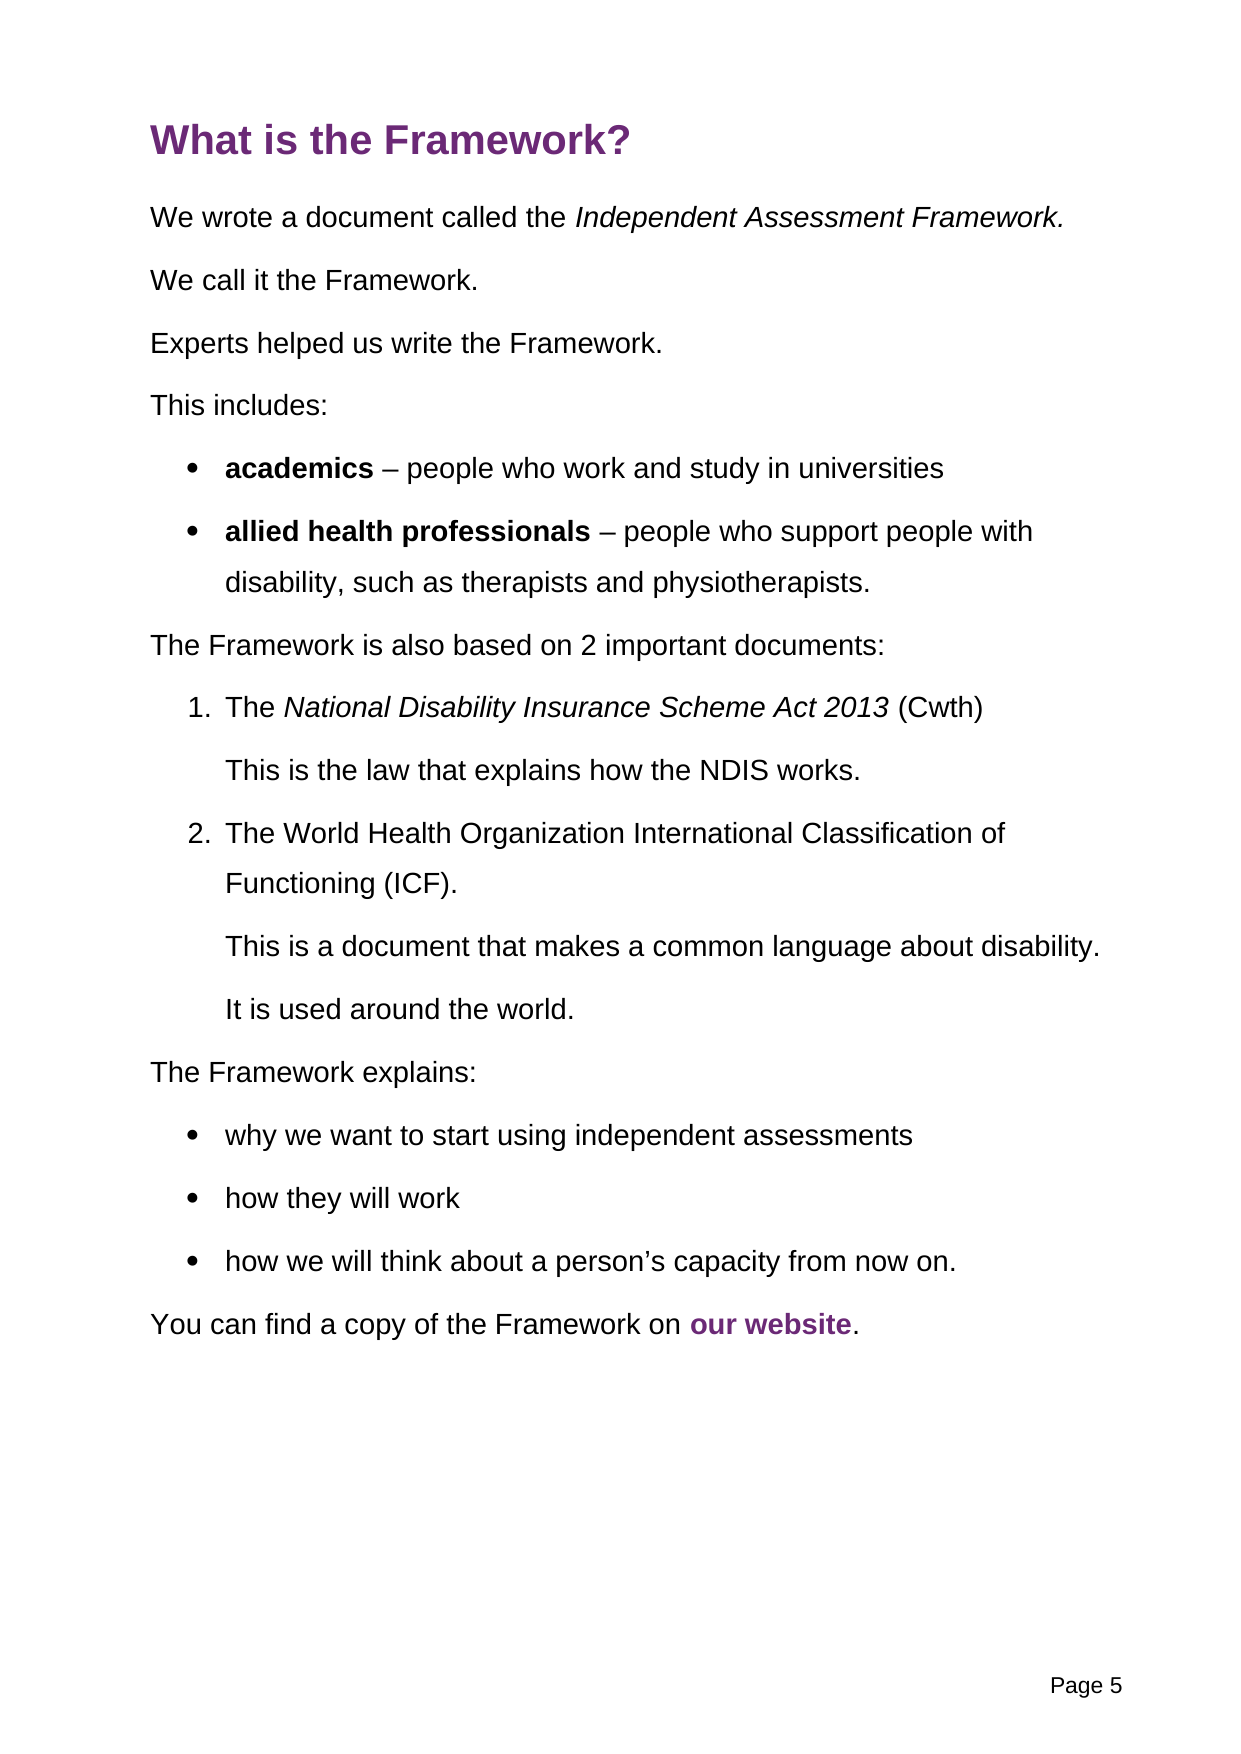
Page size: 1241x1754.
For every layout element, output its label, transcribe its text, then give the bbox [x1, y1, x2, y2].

list The World Health Organization International Classification of Functioning (ICF). [187, 816, 1122, 900]
list It is used around the world. [225, 992, 1122, 1026]
text We call it the Framework. [150, 263, 1122, 296]
list This is the law that explains how the NDIS works. [225, 753, 1122, 787]
text You can find a copy of the Framework on our website. [150, 1307, 1122, 1341]
list This is a document that makes a common language about disability. [225, 929, 1122, 963]
list why we want to start using independent assessments [187, 1118, 1122, 1151]
text This includes: [150, 388, 1122, 422]
subtitle What is the Framework? [150, 116, 1122, 163]
list how we will think about a person’s capacity from now on. [187, 1244, 1122, 1278]
text The Framework explains: [150, 1055, 1122, 1088]
text We wrote a document called the Independent Assessment Framework. [150, 200, 1122, 233]
text The Framework is also based on 2 important documents: [150, 628, 1122, 661]
list The National Disability Insurance Scheme Act 2013 (Cwth) [187, 691, 1122, 724]
text Experts helped us write the Framework. [150, 326, 1122, 359]
list academics – people who work and study in universities [187, 451, 1122, 485]
list allied health professionals – people who support people with disability, such as therapists and physiotherapists. [187, 514, 1122, 598]
list how they will work [187, 1181, 1122, 1214]
